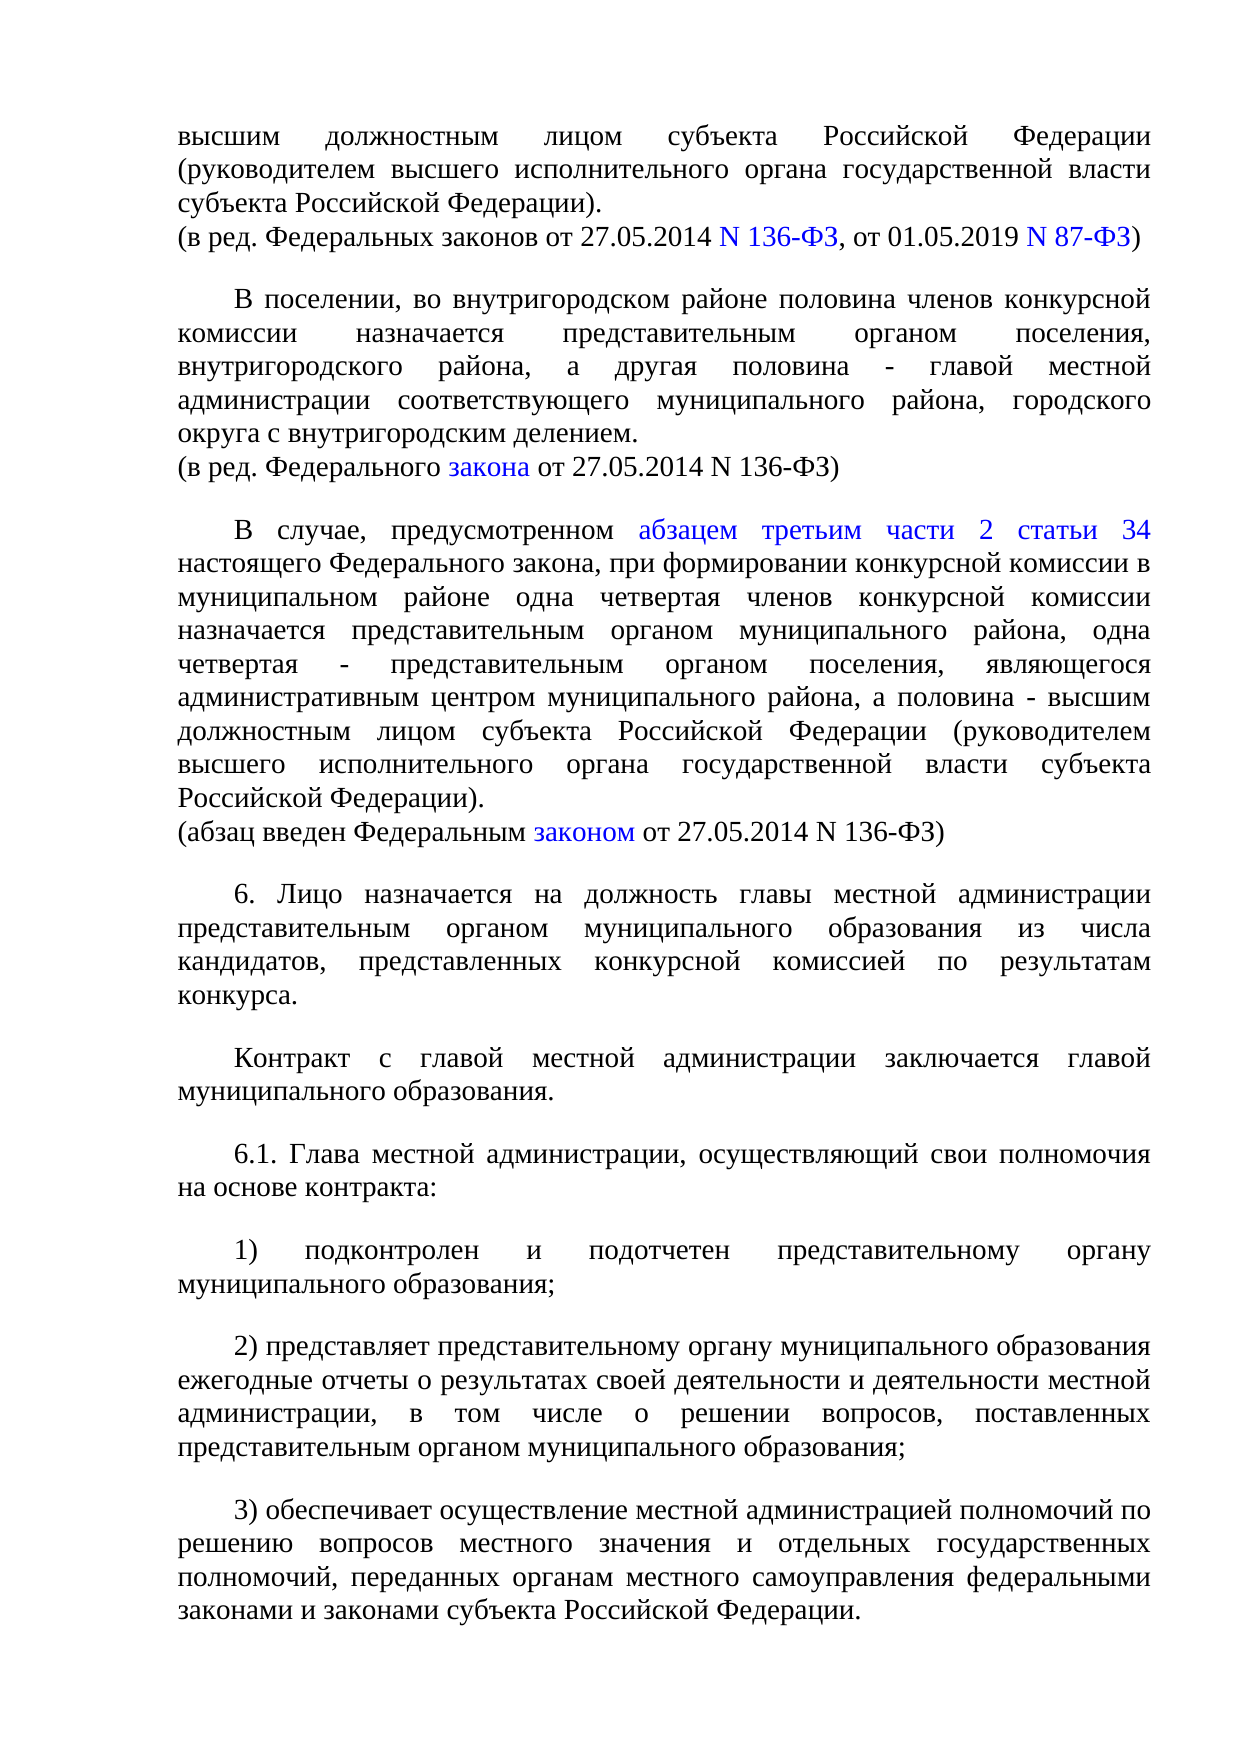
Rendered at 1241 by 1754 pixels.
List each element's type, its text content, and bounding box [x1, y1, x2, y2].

text 1) подконтролен и подотчетен представительному органу муниципального образования; [177, 1232, 1152, 1299]
text Контракт с главой местной администрации заключается главой муниципального образования. [177, 1040, 1152, 1107]
text (в ред. Федерального закона от 27.05.2014 N 136-ФЗ) [177, 449, 1152, 483]
text 3) обеспечивает осуществление местной администрацией полномочий по решению вопросов местного значения и отдельных государственных полномочий, переданных органам местного самоуправления федеральными законами и законами субъекта Российской Федерации. [177, 1492, 1152, 1626]
text 2) представляет представительному органу муниципального образования ежегодные отчеты о результатах своей деятельности и деятельности местной администрации, в том числе о решении вопросов, поставленных представительным органом муниципального образования; [177, 1328, 1152, 1463]
text (абзац введен Федеральным законом от 27.05.2014 N 136-ФЗ) [177, 814, 1152, 847]
text 6. Лицо назначается на должность главы местной администрации представительным органом муниципального образования из числа кандидатов, представленных конкурсной комиссией по результатам конкурса. [177, 876, 1152, 1011]
text (в ред. Федеральных законов от 27.05.2014 N 136-ФЗ, от 01.05.2019 N 87-ФЗ) [177, 219, 1152, 252]
text В случае, предусмотренном абзацем третьим части 2 статьи 34 настоящего Федерального закона, при формировании конкурсной комиссии в муниципальном районе одна четвертая членов конкурсной комиссии назначается представительным органом муниципального района, одна четвертая - представительным органом поселения, являющегося административным центром муниципального района, а половина - высшим должностным лицом субъекта Российской Федерации (руководителем высшего исполнительного органа государственной власти субъекта Российской Федерации). [177, 512, 1152, 814]
text В поселении, во внутригородском районе половина членов конкурсной комиссии назначается представительным органом поселения, внутригородского района, а другая половина - главой местной администрации соответствующего муниципального района, городского округа с внутригородским делением. [177, 281, 1152, 449]
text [177, 118, 1152, 219]
text 6.1. Глава местной администрации, осуществляющий свои полномочия на основе контракта: [177, 1136, 1152, 1203]
